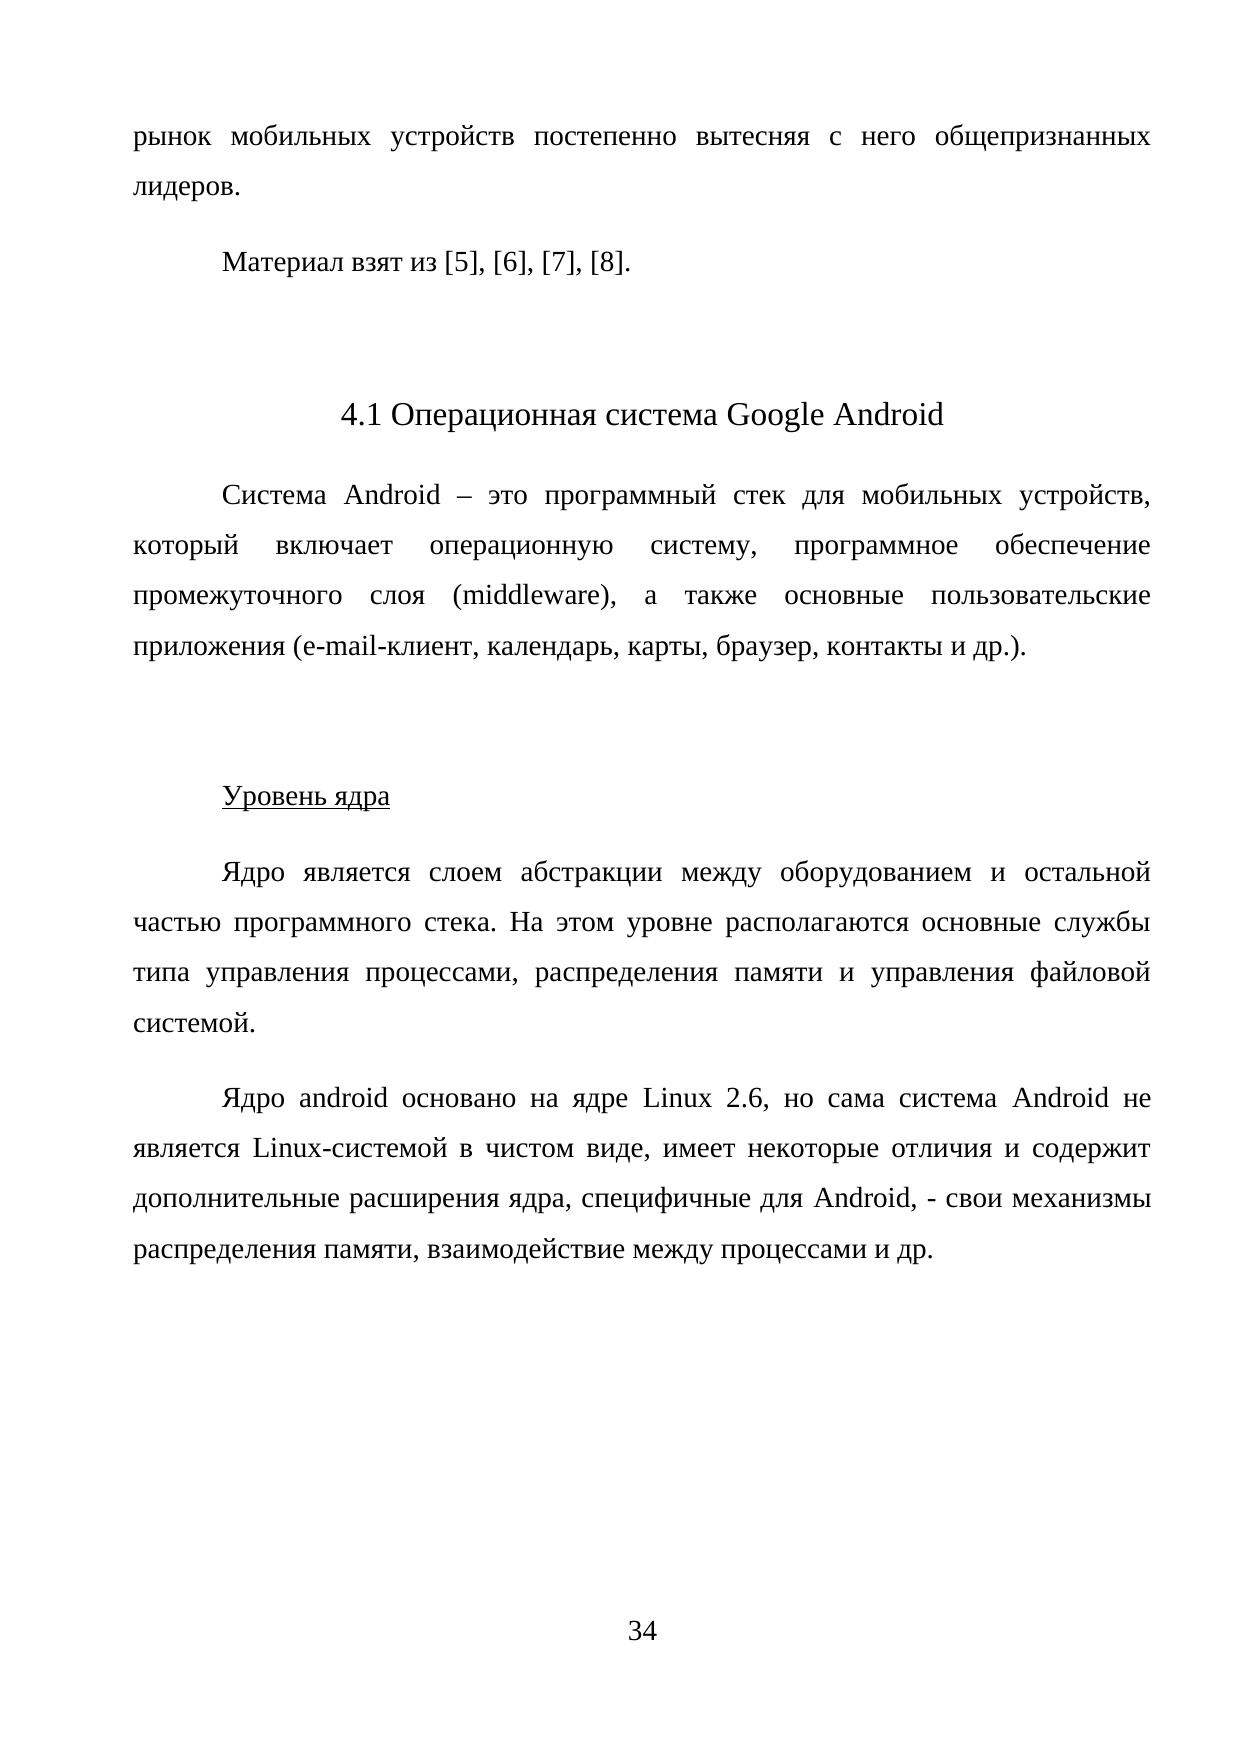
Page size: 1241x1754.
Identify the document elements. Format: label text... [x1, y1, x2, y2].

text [133, 118, 1152, 202]
text Ядро android основано на ядре Linux 2.6, но сама система Android не является Linux-системой в чистом виде, имеет некоторые отличия и содержит дополнительные расширения ядра, специфичные для Android, - свои механизмы распределения памяти, взаимодействие между процессами и др. [133, 1080, 1152, 1264]
text Уровень ядра [133, 778, 1152, 812]
text Ядро является слоем абстракции между оборудованием и остальной частью программного стека. На этом уровне располагаются основные службы типа управления процессами, распределения памяти и управления файловой системой. [133, 854, 1152, 1038]
subtitle 4.1 Операционная система Google Android [133, 394, 1152, 433]
text Система Android – это программный стек для мобильных устройств, который включает операционную систему, программное обеспечение промежуточного слоя (middleware), а также основные пользовательские приложения (e-mail-клиент, календарь, карты, браузер, контакты и др.). [133, 477, 1152, 661]
text Материал взят из [5], [6], [7], [8]. [133, 244, 1152, 277]
